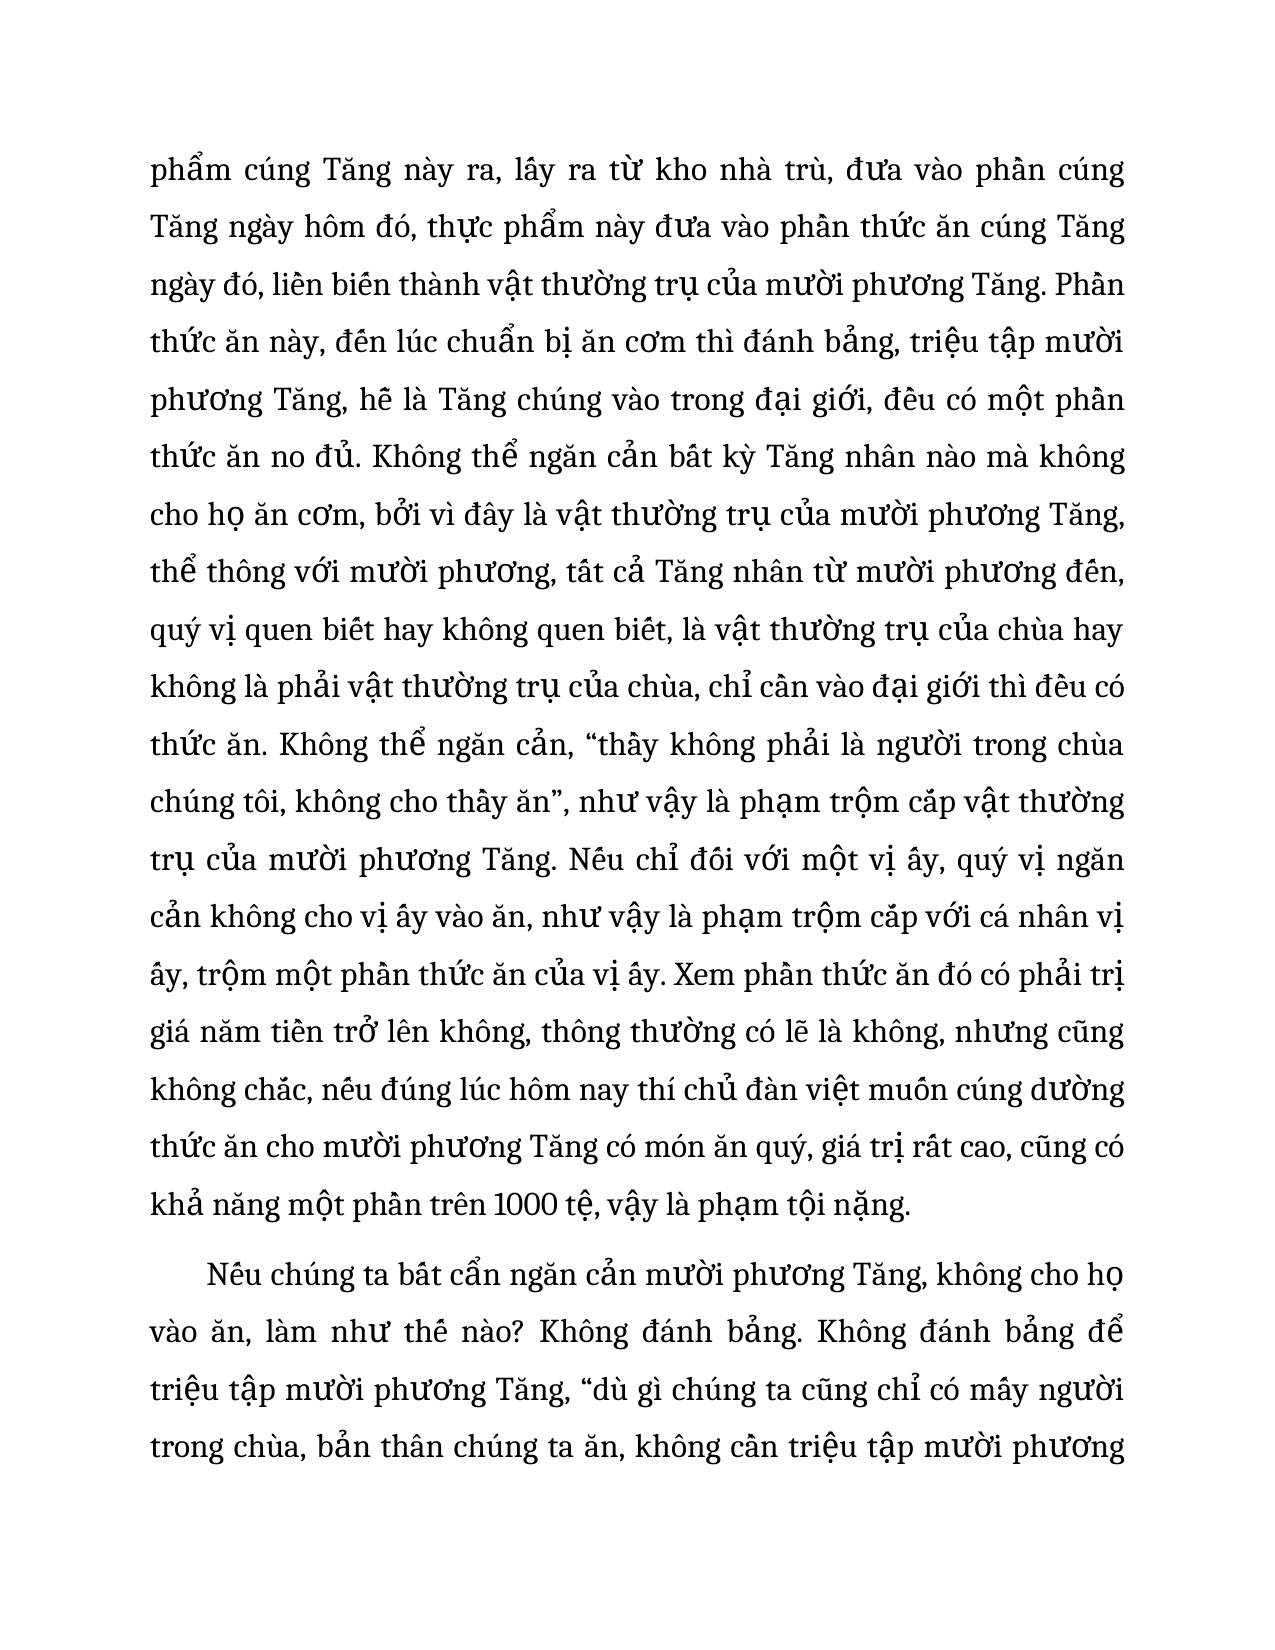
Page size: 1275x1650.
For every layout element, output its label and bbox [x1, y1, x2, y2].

text [150, 1255, 1125, 1466]
text [150, 150, 1125, 1223]
